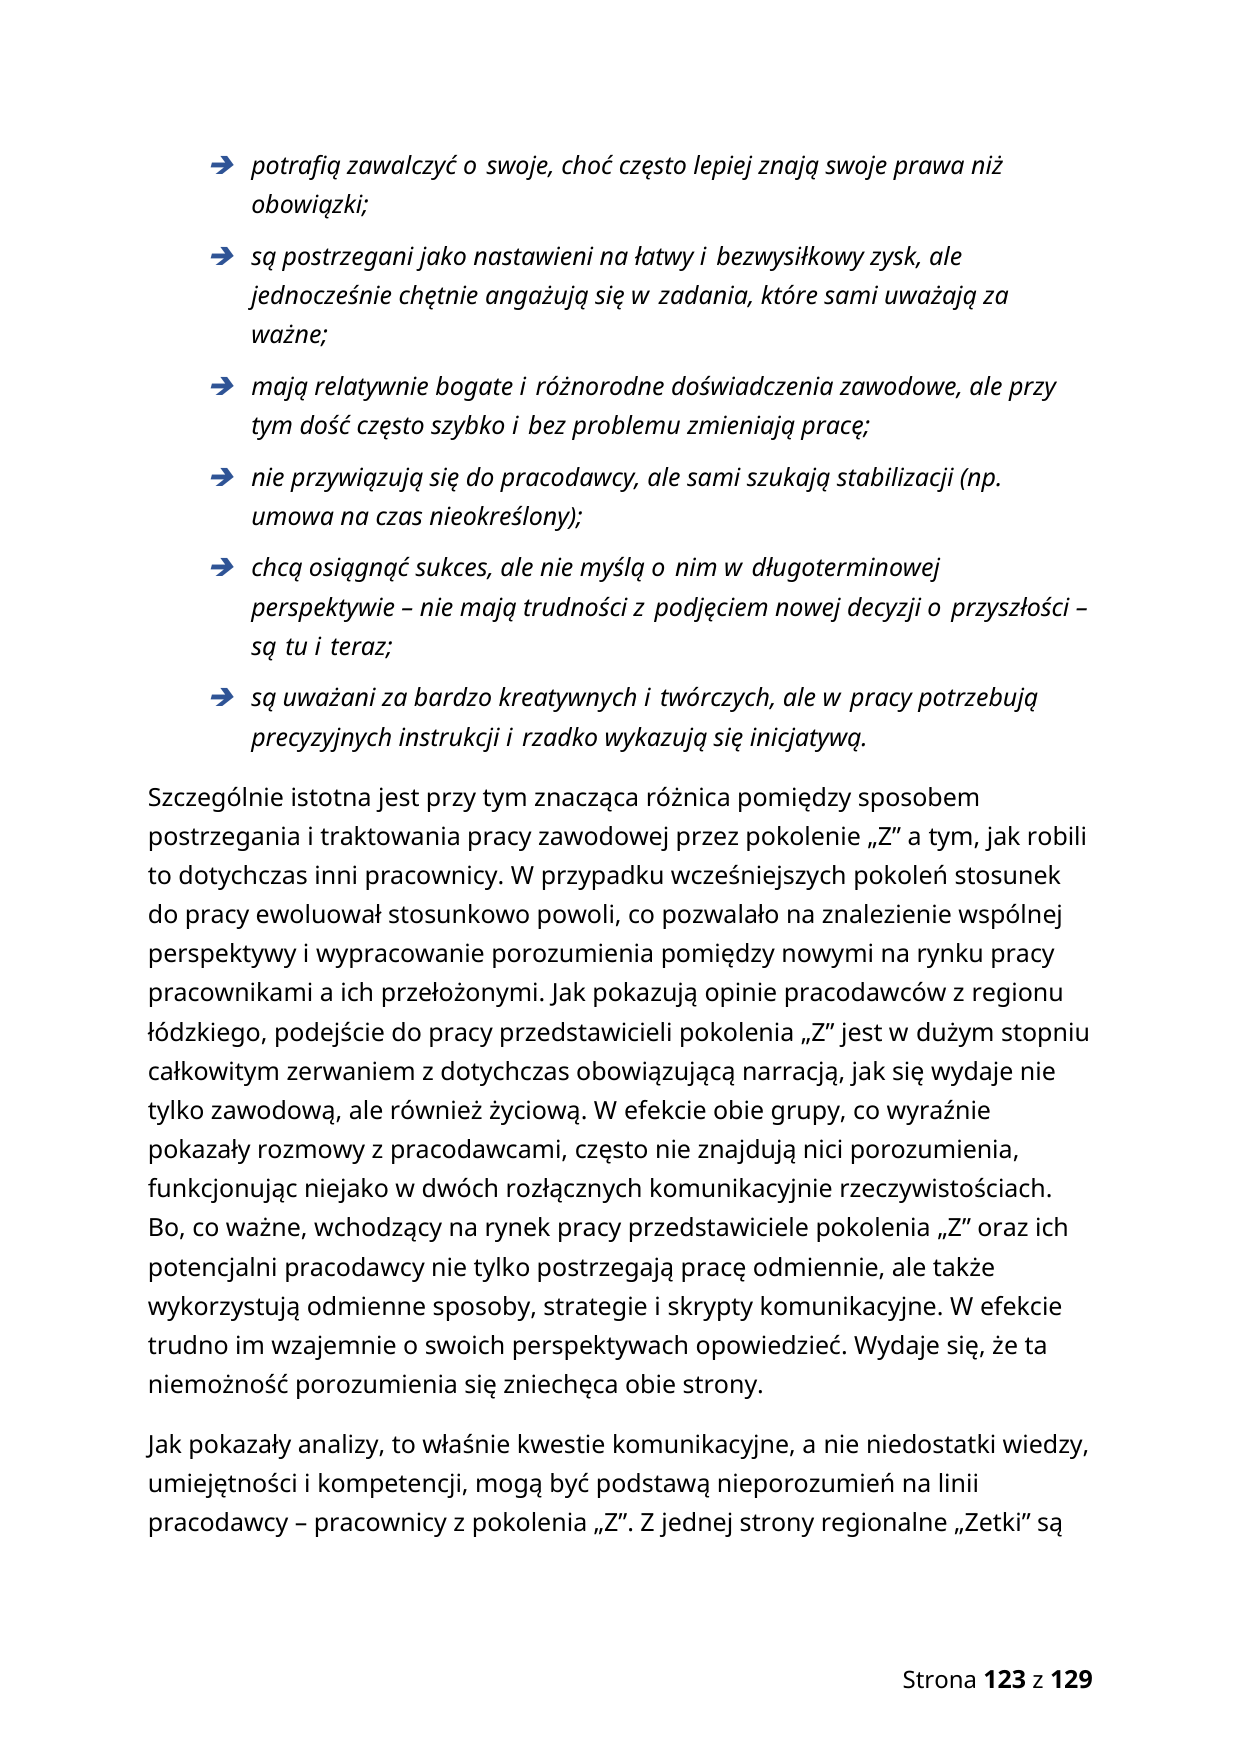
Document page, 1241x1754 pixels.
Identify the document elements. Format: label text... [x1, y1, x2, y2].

list mają relatywnie bogate i różnorodne doświadczenia zawodowe, ale przy tym dość często szybko i bez problemu zmieniają pracę; [207, 368, 1093, 442]
list chcą osiągnąć sukces, ale nie myślą o nim w długoterminowej perspektywie – nie mają trudności z podjęciem nowej decyzji o przyszłości – są tu i teraz; [207, 550, 1093, 662]
text Szczególnie istotna jest przy tym znacząca różnica pomiędzy sposobem postrzegania i traktowania pracy zawodowej przez pokolenie „Z” a tym, jak robili to dotychczas inni pracownicy. W przypadku wcześniejszych pokoleń stosunek do pracy ewoluował stosunkowo powoli, co pozwalało na znalezienie wspólnej perspektywy i wypracowanie porozumienia pomiędzy nowymi na rynku pracy pracownikami a ich przełożonymi. Jak pokazują opinie pracodawców z regionu łódzkiego, podejście do pracy przedstawicieli pokolenia „Z” jest w dużym stopniu całkowitym zerwaniem z dotychczas obowiązującą narracją, jak się wydaje nie tylko zawodową, ale również życiową. W efekcie obie grupy, co wyraźnie pokazały rozmowy z pracodawcami, często nie znajdują nici porozumienia, funkcjonując niejako w dwóch rozłącznych komunikacyjnie rzeczywistościach. Bo, co ważne, wchodzący na rynek pracy przedstawiciele pokolenia „Z” oraz ich potencjalni pracodawcy nie tylko postrzegają pracę odmiennie, ale także wykorzystują odmienne sposoby, strategie i skrypty komunikacyjne. W efekcie trudno im wzajemnie o swoich perspektywach opowiedzieć. Wydaje się, że ta niemożność porozumienia się zniechęca obie strony. [148, 779, 1093, 1401]
list nie przywiązują się do pracodawcy, ale sami szukają stabilizacji (np. umowa na czas nieokreślony); [207, 459, 1093, 532]
list są postrzegani jako nastawieni na łatwy i bezwysiłkowy zysk, ale jednocześnie chętnie angażują się w zadania, które sami uważają za ważne; [207, 238, 1093, 351]
list potrafią zawalczyć o swoje, choć często lepiej znają swoje prawa niż obowiązki; [207, 148, 1093, 221]
list są uważani za bardzo kreatywnych i twórczych, ale w pracy potrzebują precyzyjnych instrukcji i rzadko wykazują się inicjatywą. [207, 680, 1093, 753]
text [148, 1427, 1093, 1539]
